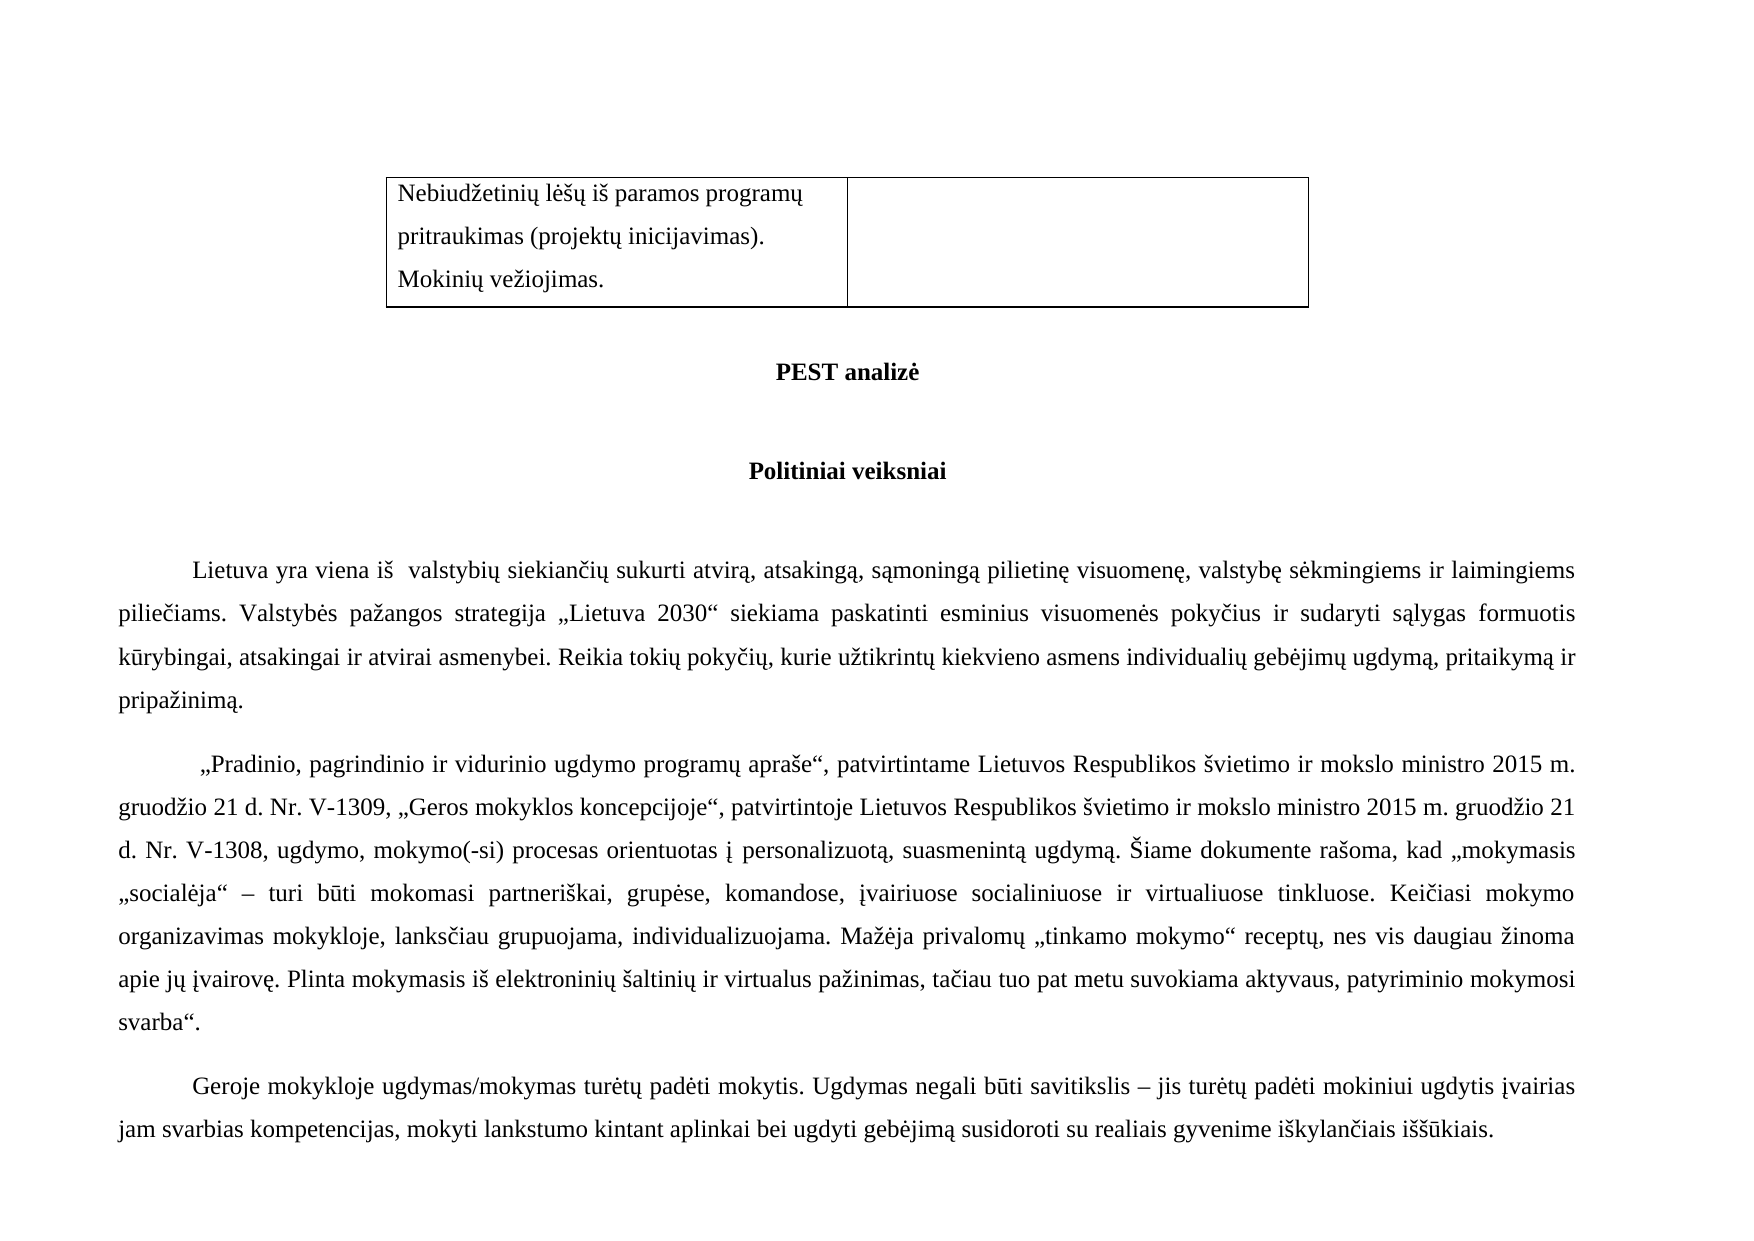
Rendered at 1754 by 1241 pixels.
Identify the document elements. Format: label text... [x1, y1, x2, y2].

text Politiniai veiksniai [118, 456, 1577, 485]
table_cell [848, 178, 1308, 306]
text „Pradinio, pagrindinio ir vidurinio ugdymo programų apraše“, patvirtintame Lietuvos Respublikos švietimo ir mokslo ministro 2015 m. gruodžio 21 d. Nr. V-1309, „Geros mokyklos koncepcijoje“, patvirtintoje Lietuvos Respublikos švietimo ir mokslo ministro 2015 m. gruodžio 21 d. Nr. V-1308, ugdymo, mokymo(-si) procesas orientuotas į personalizuotą, suasmenintą ugdymą. Šiame dokumente rašoma, kad „mokymasis „socialėja“ – turi būti mokomasi partneriškai, grupėse, komandose, įvairiuose socialiniuose ir virtualiuose tinkluose. Keičiasi mokymo organizavimas mokykloje, lanksčiau grupuojama, individualizuojama. Mažėja privalomų „tinkamo mokymo“ receptų, nes vis daugiau žinoma apie jų įvairovę. Plinta mokymasis iš elektroninių šaltinių ir virtualus pažinimas, tačiau tuo pat metu suvokiama aktyvaus, patyriminio mokymosi svarba“. [118, 749, 1577, 1036]
text Lietuva yra viena iš valstybių siekiančių sukurti atvirą, atsakingą, sąmoningą pilietinę visuomenę, valstybę sėkmingiems ir laimingiems piliečiams. Valstybės pažangos strategija „Lietuva 2030“ siekiama paskatinti esminius visuomenės pokyčius ir sudaryti sąlygas formuotis kūrybingai, atsakingai ir atvirai asmenybei. Reikia tokių pokyčių, kurie užtikrintų kiekvieno asmens individualių gebėjimų ugdymą, pritaikymą ir pripažinimą. [118, 555, 1577, 713]
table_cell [387, 178, 847, 306]
text PEST analizė [118, 357, 1577, 386]
text Geroje mokykloje ugdymas/mokymas turėtų padėti mokytis. Ugdymas negali būti savitikslis – jis turėtų padėti mokiniui ugdytis įvairias jam svarbias kompetencijas, mokyti lankstumo kintant aplinkai bei ugdyti gebėjimą susidoroti su realiais gyvenime iškylančiais iššūkiais. [118, 1071, 1577, 1143]
